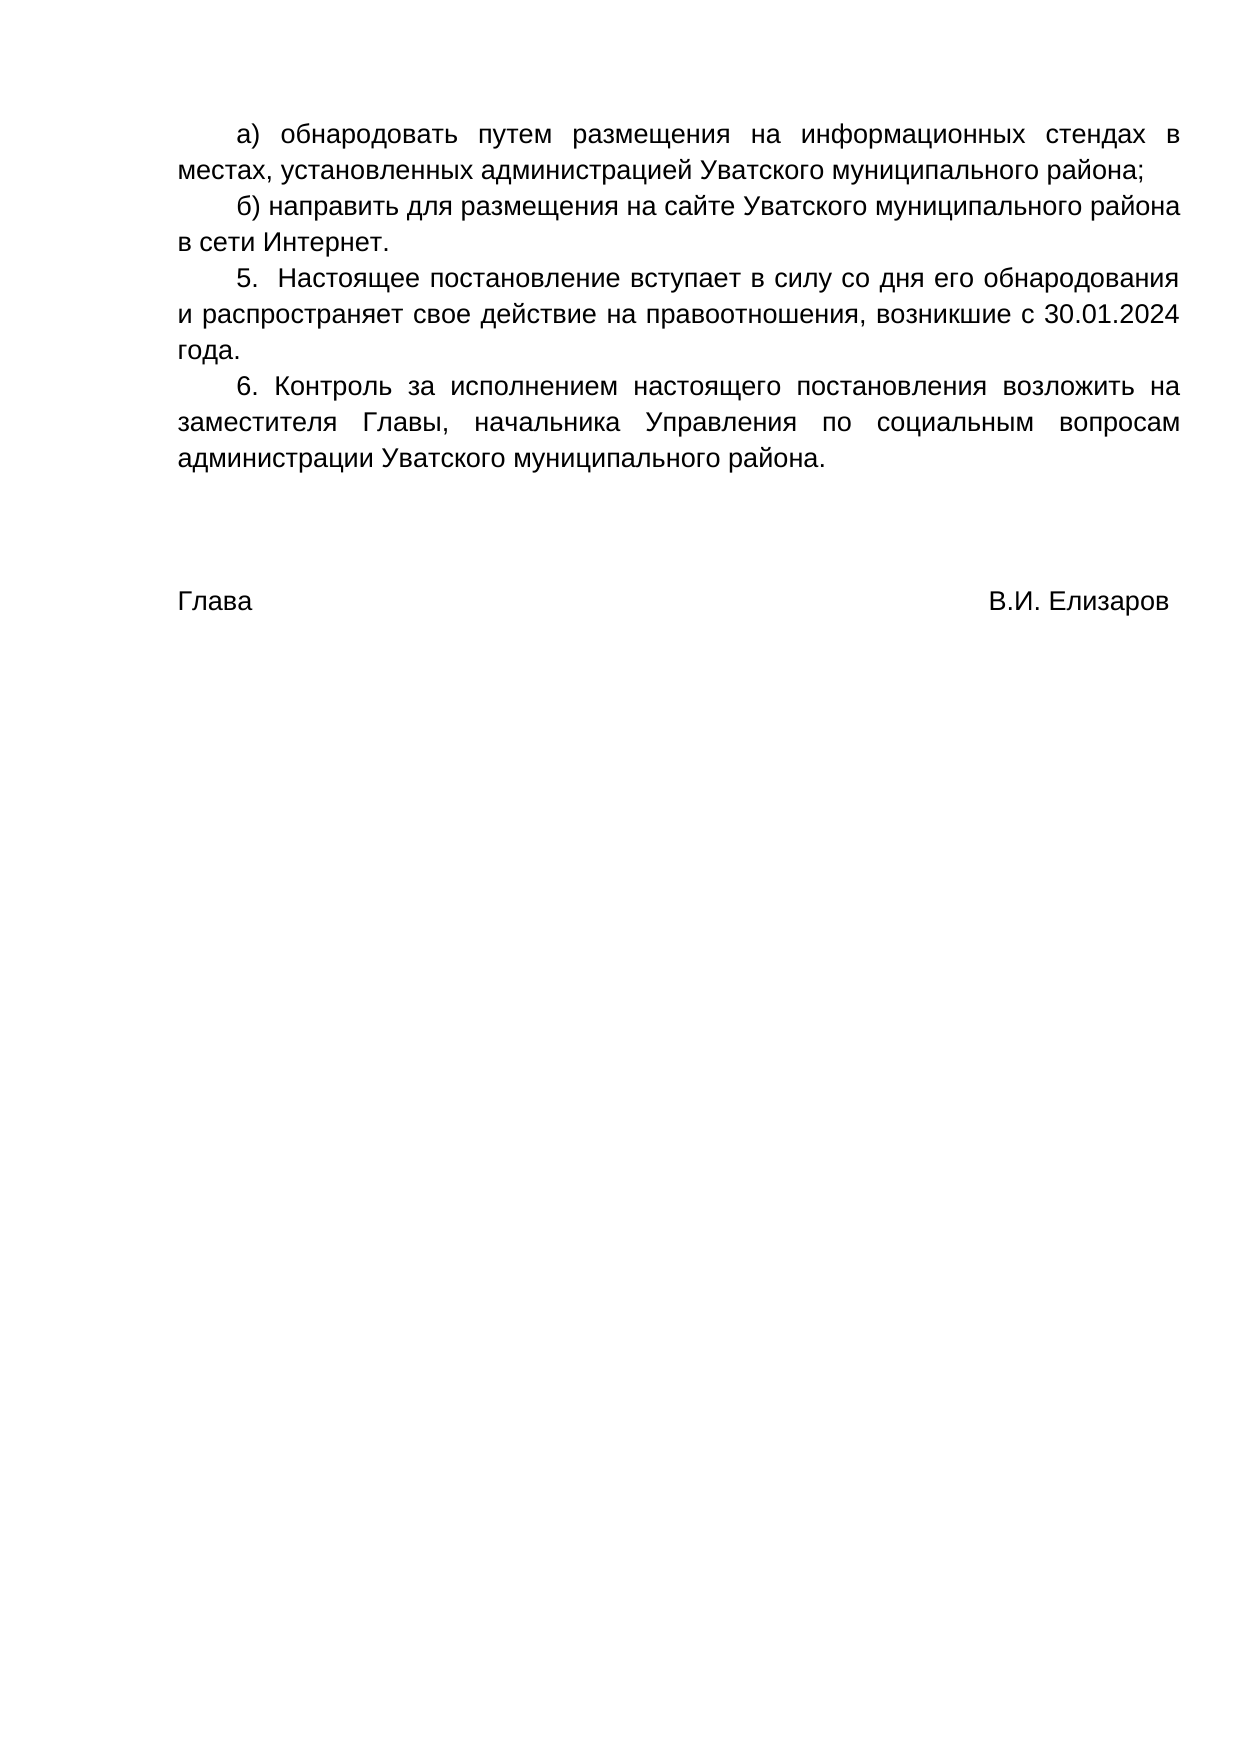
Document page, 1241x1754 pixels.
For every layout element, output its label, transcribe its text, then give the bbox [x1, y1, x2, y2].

text а) обнародовать путем размещения на информационных стендах в местах, установленных администрацией Уватского муниципального района; [177, 118, 1181, 185]
text 5. Настоящее постановление вступает в силу со дня его обнародования и распространяет свое действие на правоотношения, возникшие с 30.01.2024 года. [177, 262, 1181, 365]
table_header Глава [165, 585, 663, 617]
table_header В.И. Елизаров [663, 585, 1181, 617]
text б) направить для размещения на сайте Уватского муниципального района в сети Интернет. [177, 190, 1181, 257]
text 6. Контроль за исполнением настоящего постановления возложить на заместителя Главы, начальника Управления по социальным вопросам администрации Уватского муниципального района. [177, 370, 1181, 473]
